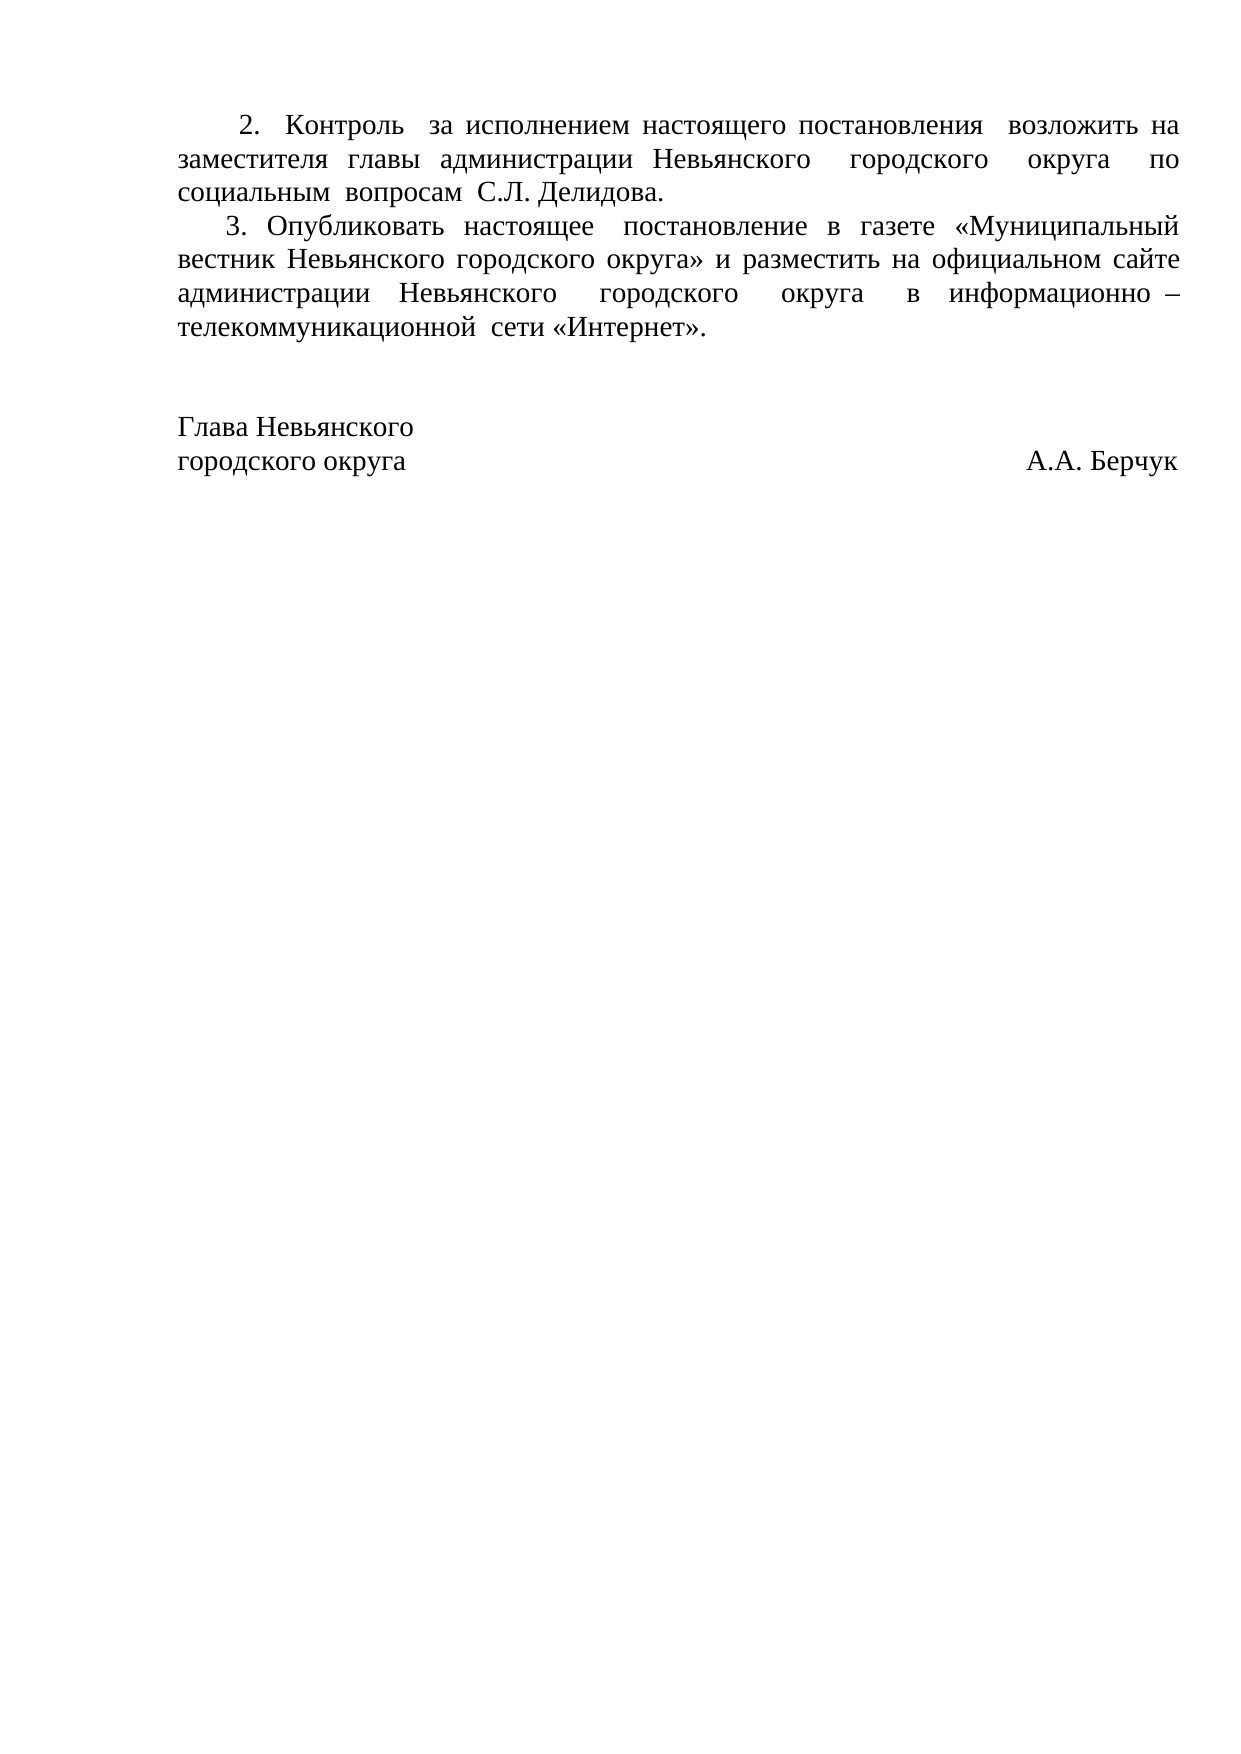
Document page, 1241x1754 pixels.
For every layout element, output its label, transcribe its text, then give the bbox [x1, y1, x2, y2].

text городского округа А.А. Берчук [177, 443, 1181, 476]
text Глава Невьянского [177, 409, 1181, 443]
text 2. Контроль за исполнением настоящего постановления возложить на заместителя главы администрации Невьянского городского округа по социальным вопросам С.Л. Делидова. [177, 107, 1181, 208]
text 3. Опубликовать настоящее постановление в газете «Муниципальный вестник Невьянского городского округа» и разместить на официальном сайте администрации Невьянского городского округа в информационно – телекоммуникационной сети «Интернет». [177, 208, 1181, 342]
